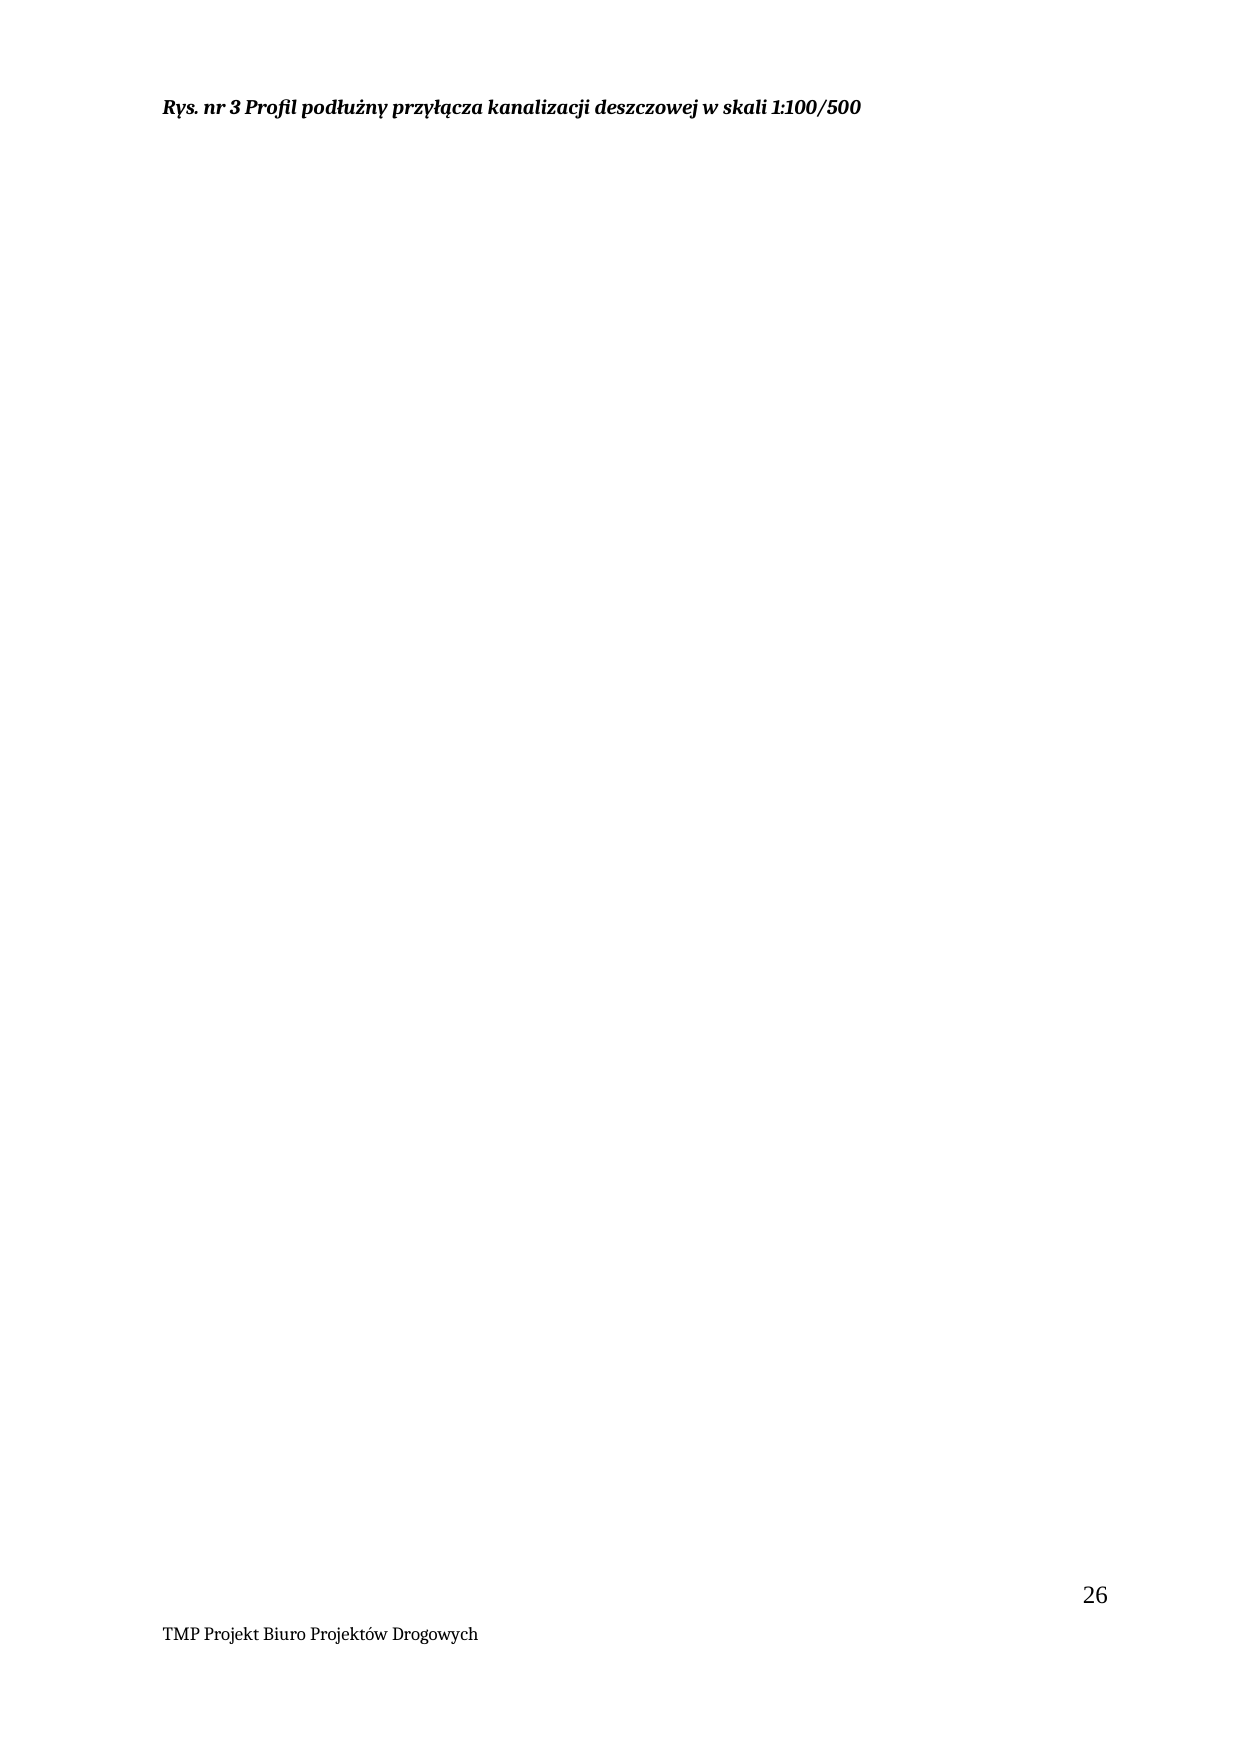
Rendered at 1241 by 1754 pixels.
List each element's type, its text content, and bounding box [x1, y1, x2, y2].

subtitle Rys. nr 3 Profil podłużny przyłącza kanalizacji deszczowej w skali 1:100/500 [162, 96, 1107, 120]
